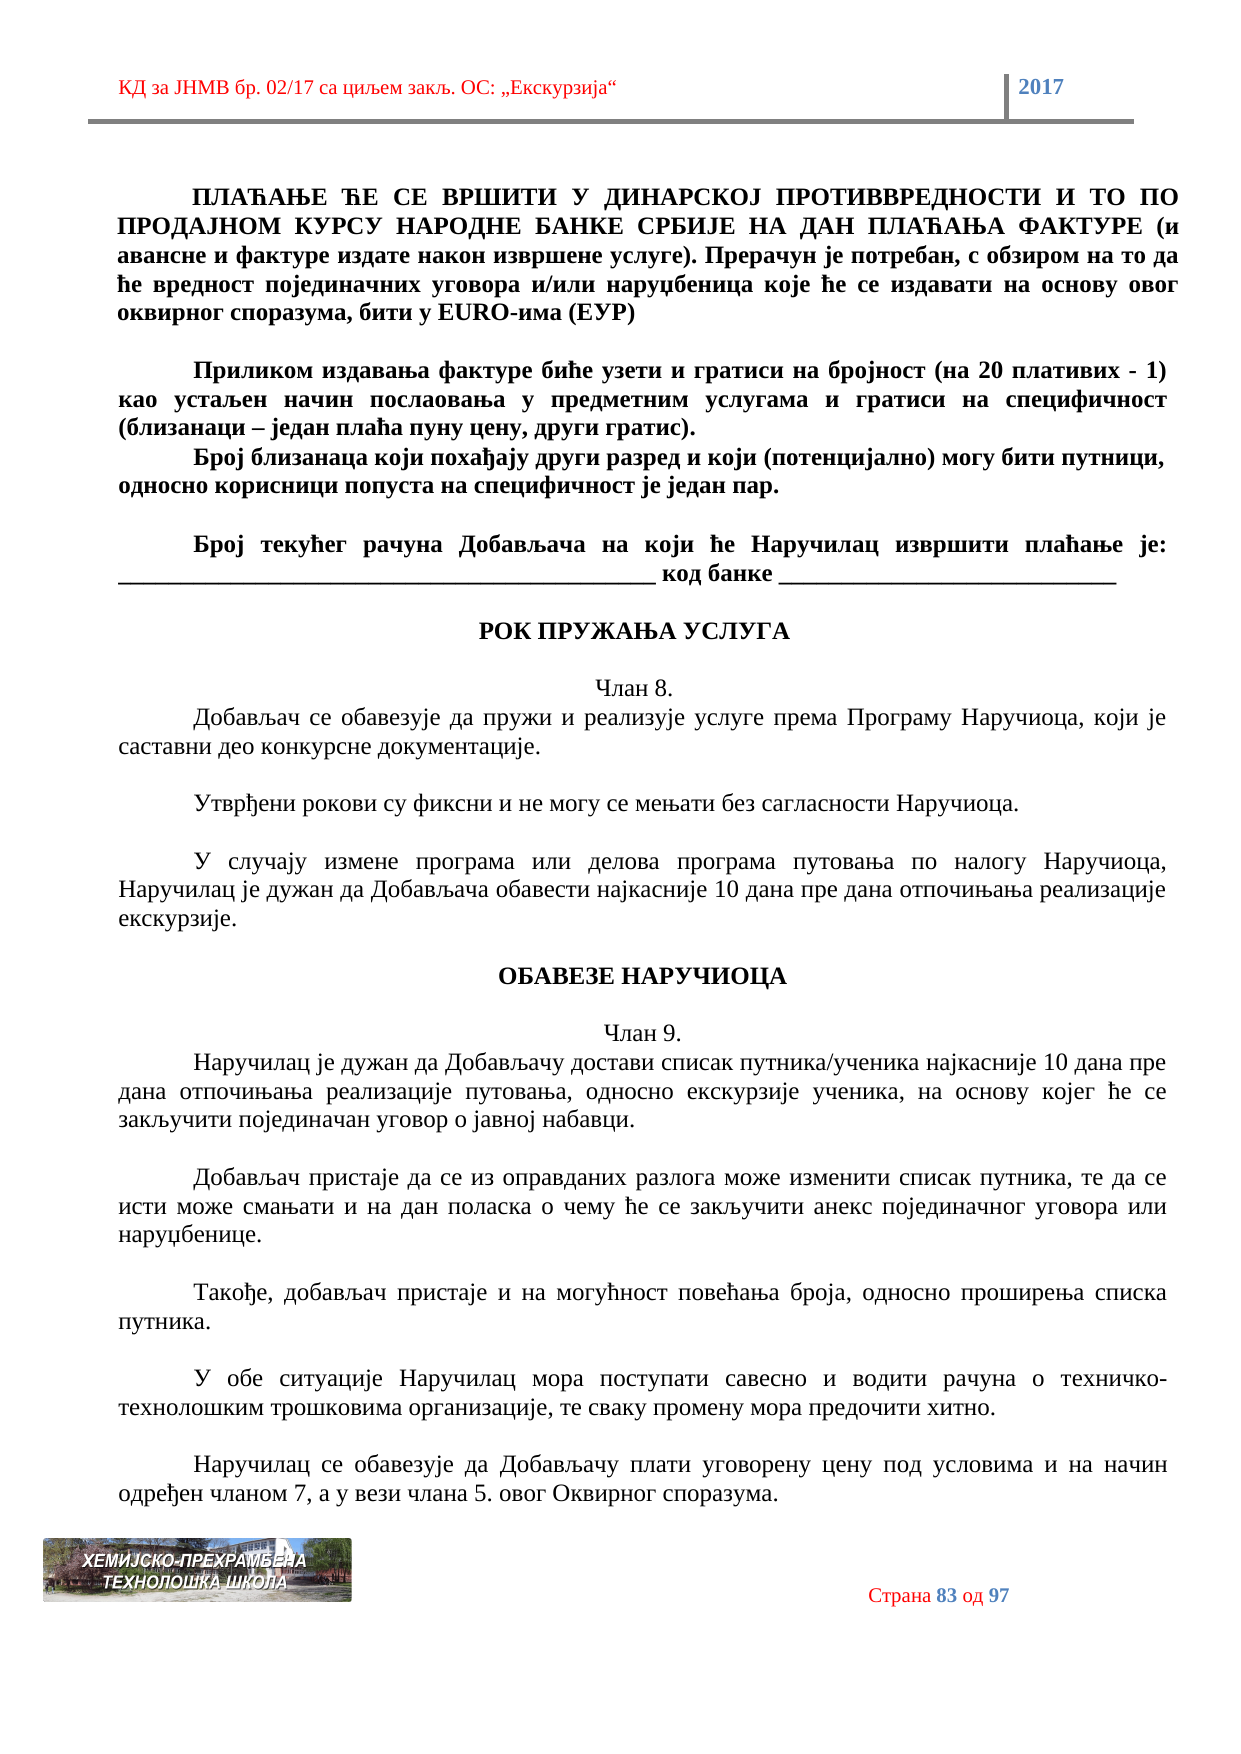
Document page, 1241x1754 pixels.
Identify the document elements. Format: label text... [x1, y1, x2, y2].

picture [43, 1538, 352, 1602]
text Приликом издавања фактуре биће узети и гратиси на бројност (на 20 плативих - 1) као устаљен начин послаовања у предметним услугама и гратиси на специфичност (близанаци – један плаћа пуну цену, други гратис). [118, 355, 1168, 441]
text Члан 8. [43, 673, 1226, 702]
text У случају измене програма или делова програма путовања по налогу Наручиоца, Наручилац је дужан да Добављача обавести најкасније 10 дана пре дана отпочињања реализације екскурзије. [118, 846, 1168, 932]
text ПЛАЋАЊЕ ЋЕ СЕ ВРШИТИ У ДИНАРСКОЈ ПРОТИВВРЕДНОСТИ И ТО ПО ПРОДАЈНОМ КУРСУ НАРОДНЕ БАНКЕ СРБИЈЕ НА ДАН ПЛАЋАЊА ФАКТУРЕ (и авансне и фактуре издате након извршене услуге). Прерачун је потребан, с обзиром на то да ће вредност појединачних уговора и/или наруџбеница које ће се издавати на основу овог оквирног споразума, бити у EURO-има (ЕУР) [117, 182, 1180, 326]
text ОБАВЕЗЕ НАРУЧИОЦА [117, 961, 1168, 989]
text У обе ситуације Наручилац мора поступати савесно и водити рачуна о техничко-технолошким трошковима организације, те сваку промену мора предочити хитно. [118, 1363, 1168, 1421]
text Добављач пристаје да се из оправданих разлога може изменити списак путника, те да се исти може смањати и на дан поласка о чему ће се закључити анекс појединачног уговора или наруџбенице. [118, 1162, 1168, 1248]
text Наручилац се обавезује да Добављачу плати уговорену цену под условима и на начин одређен чланом 7, а у вези члана 5. овог Оквирног споразума. [118, 1449, 1168, 1507]
text Утврђени рокови су фиксни и не могу се мењати без сагласности Наручиоца. [118, 788, 1168, 817]
text Број близанаца који похађају други разред и који (потенцијално) могу бити путници, односно корисници попуста на специфичност је један пар. [118, 442, 1165, 499]
text РОК ПРУЖАЊА УСЛУГА [43, 616, 1226, 644]
text Добављач се обавезује да пружи и реализује услуге према Програму Наручиоца, који је саставни део конкурсне документације. [118, 702, 1168, 759]
text Члан 9. [117, 1018, 1168, 1047]
text Број текућег рачуна Добављача на који ће Наручилац извршити плаћање је: ___________________________________________ код банке ___________________________ [118, 529, 1168, 586]
text Такође, добављач пристаје и на могућност повећања броја, односно проширења списка путника. [118, 1277, 1168, 1334]
text Наручилац је дужан да Добављачу достави списак путника/ученика најкасније 10 дана пре дана отпочињања реализације путовања, односно екскурзије ученика, на основу којег ће се закључити појединачан уговор о јавној набавци. [118, 1047, 1168, 1133]
